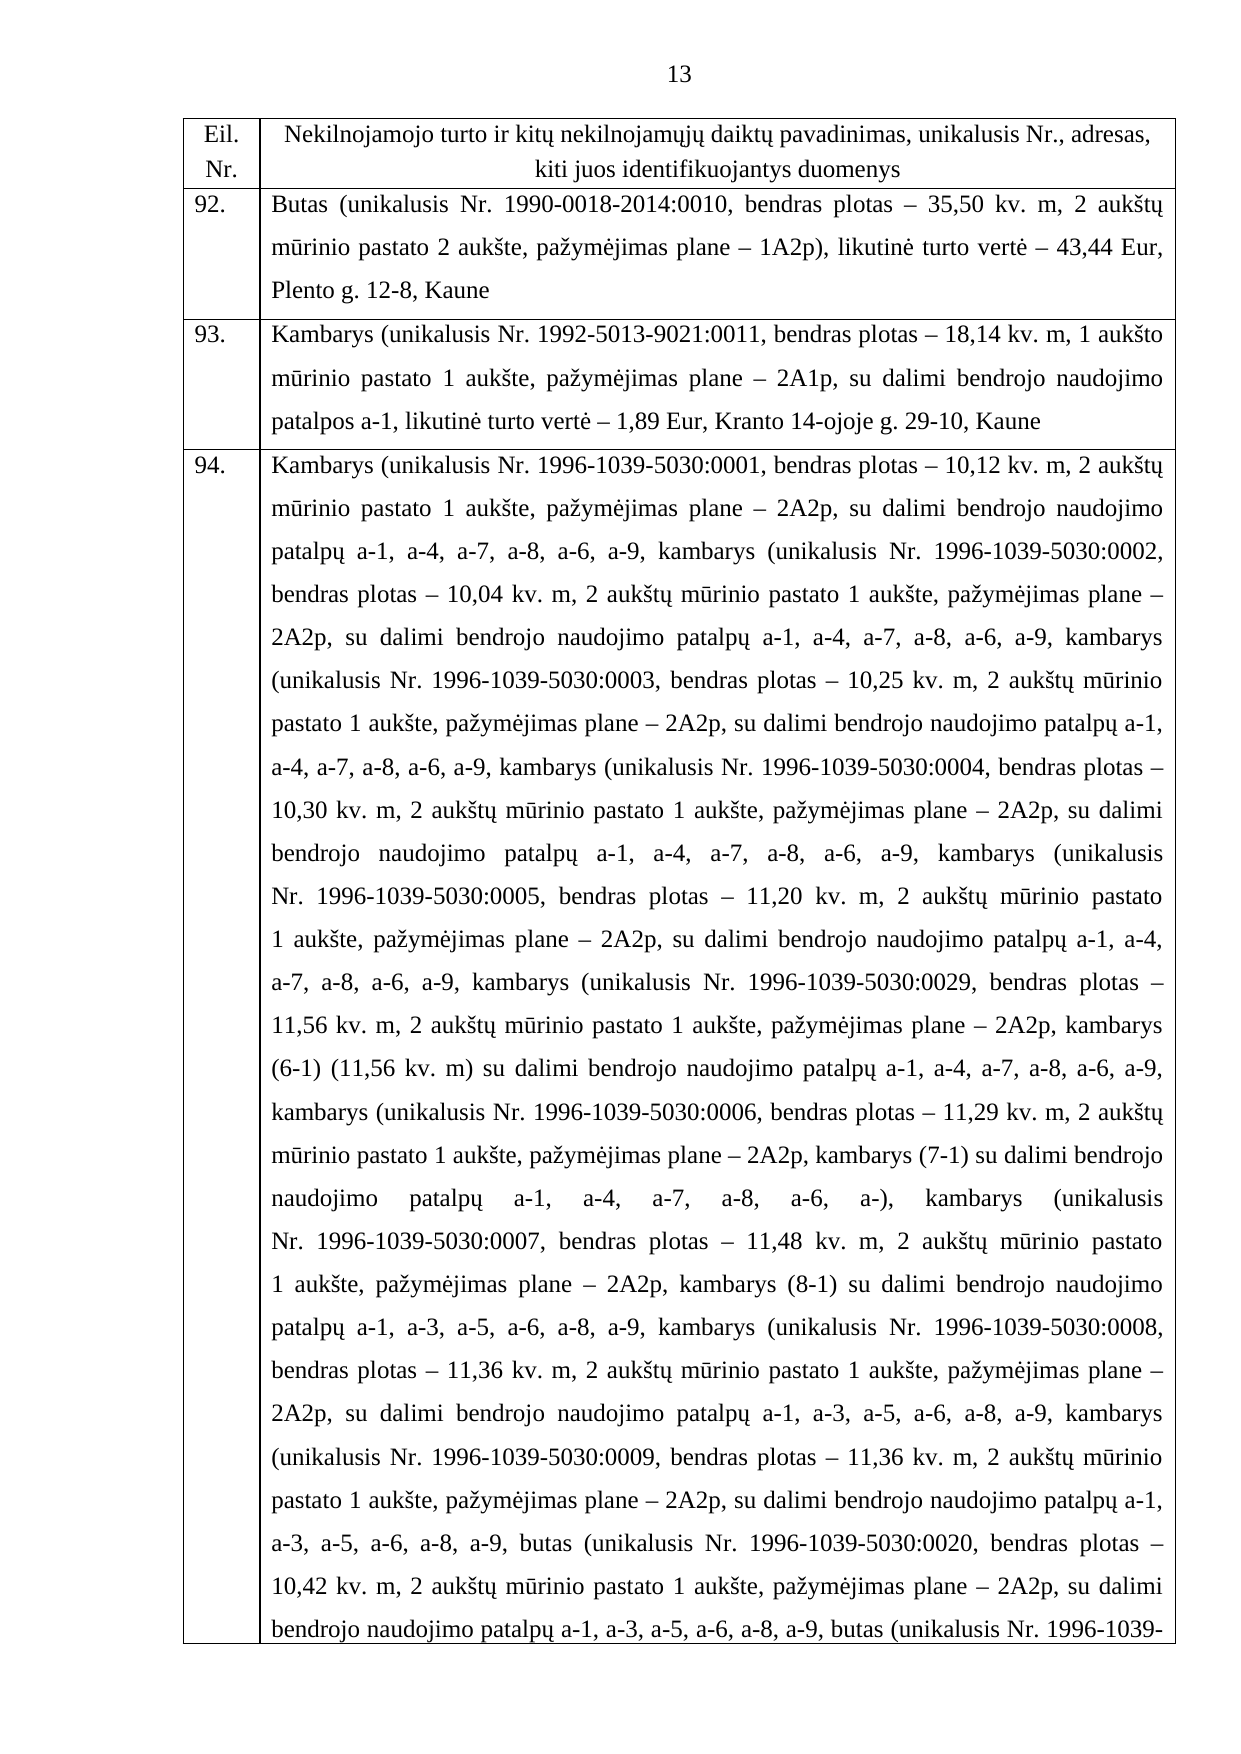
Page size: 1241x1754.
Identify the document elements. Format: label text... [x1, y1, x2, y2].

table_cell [261, 450, 1175, 1643]
table_cell 93. [184, 320, 259, 449]
table_cell 92. [184, 189, 259, 318]
table_cell Butas (unikalusis Nr. 1990-0018-2014:0010, bendras plotas – 35,50 kv. m, 2 aukštų mūrinio pastato 2 aukšte, pažymėjimas plane – 1A2p), likutinė turto vertė – 43,44 Eur, Plento g. 12-8, Kaune [261, 189, 1175, 318]
table_header Nekilnojamojo turto ir kitų nekilnojamųjų daiktų pavadinimas, unikalusis Nr., adresas, kiti juos identifikuojantys duomenys [261, 119, 1175, 188]
table_cell Kambarys (unikalusis Nr. 1992-5013-9021:0011, bendras plotas – 18,14 kv. m, 1 aukšto mūrinio pastato 1 aukšte, pažymėjimas plane – 2A1p, su dalimi bendrojo naudojimo patalpos a-1, likutinė turto vertė – 1,89 Eur, Kranto 14-ojoje g. 29-10, Kaune [261, 320, 1175, 449]
table_header Eil. Nr. [184, 119, 259, 188]
table_cell 94. [184, 450, 259, 1643]
